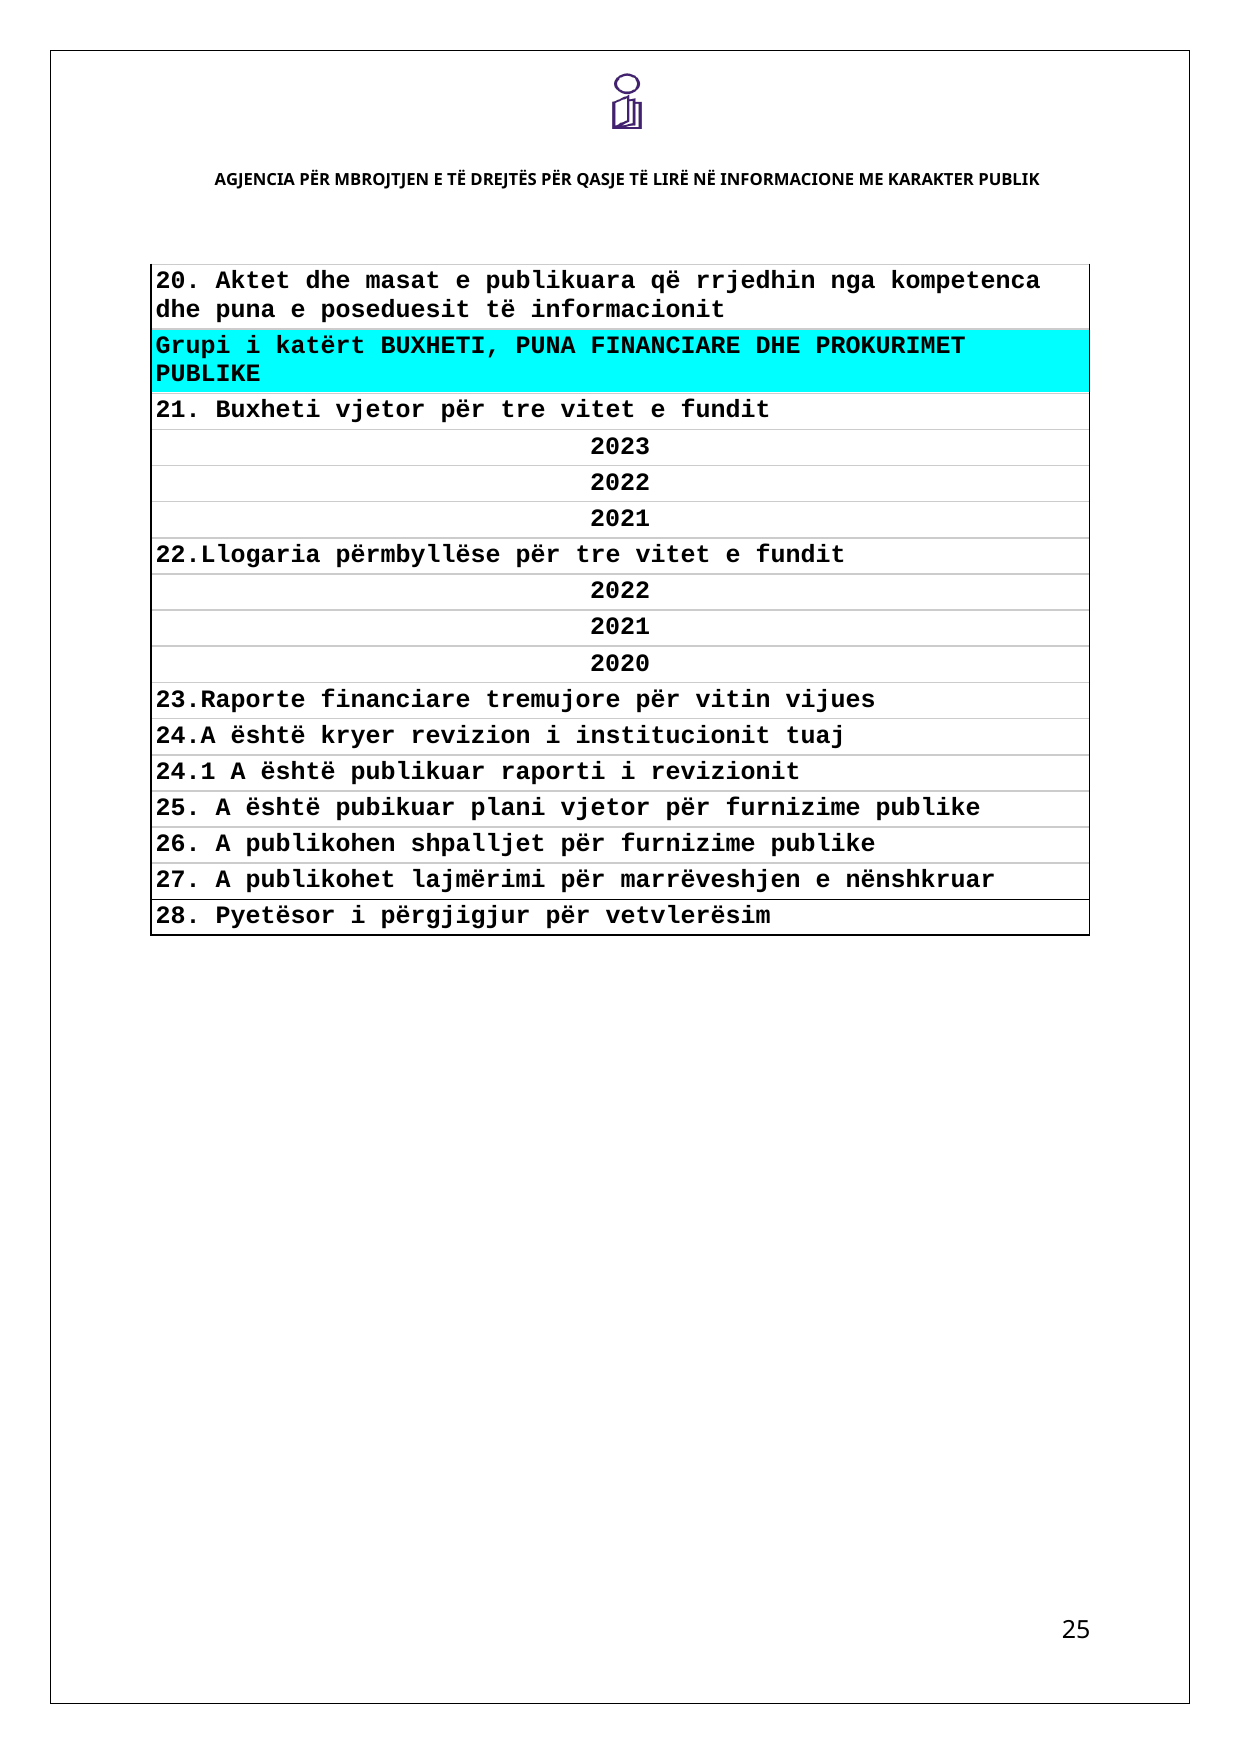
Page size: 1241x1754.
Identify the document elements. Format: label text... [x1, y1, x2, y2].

table_cell 24.A është kryer revizion i institucionit tuaj [152, 719, 1089, 754]
table_cell 2021 [152, 611, 1089, 645]
table_cell Grupi i katërt BUXHETI, PUNA FINANCIARE DHE PROKURIMET PUBLIKE [152, 330, 1089, 392]
table_cell 24.1 A është publikuar raporti i revizionit [152, 756, 1089, 790]
table_cell 20. Aktet dhe masat e publikuara që rrjedhin nga kompetenca dhe puna e poseduesit të informacionit [152, 265, 1089, 328]
table_cell 2022 [152, 575, 1089, 609]
table_cell 25. A është pubikuar plani vjetor për furnizime publike [152, 792, 1089, 826]
picture [612, 73, 643, 130]
table_cell 2020 [152, 647, 1089, 682]
table_cell 21. Buxheti vjetor për tre vitet e fundit [152, 394, 1089, 428]
table_cell 2021 [152, 502, 1089, 537]
table_cell 22.Llogaria përmbyllëse për tre vitet e fundit [152, 539, 1089, 573]
table_cell 26. A publikohen shpalljet për furnizime publike [152, 828, 1089, 862]
table_cell 2023 [152, 430, 1089, 465]
table_cell 2022 [152, 466, 1089, 501]
table_cell 27. A publikohet lajmërimi për marrëveshjen e nënshkruar [152, 864, 1089, 898]
table_cell 23.Raporte financiare tremujore për vitin vijues [152, 683, 1089, 718]
table_cell 28. Pyetësor i përgjigjur për vetvlerësim [152, 900, 1089, 934]
